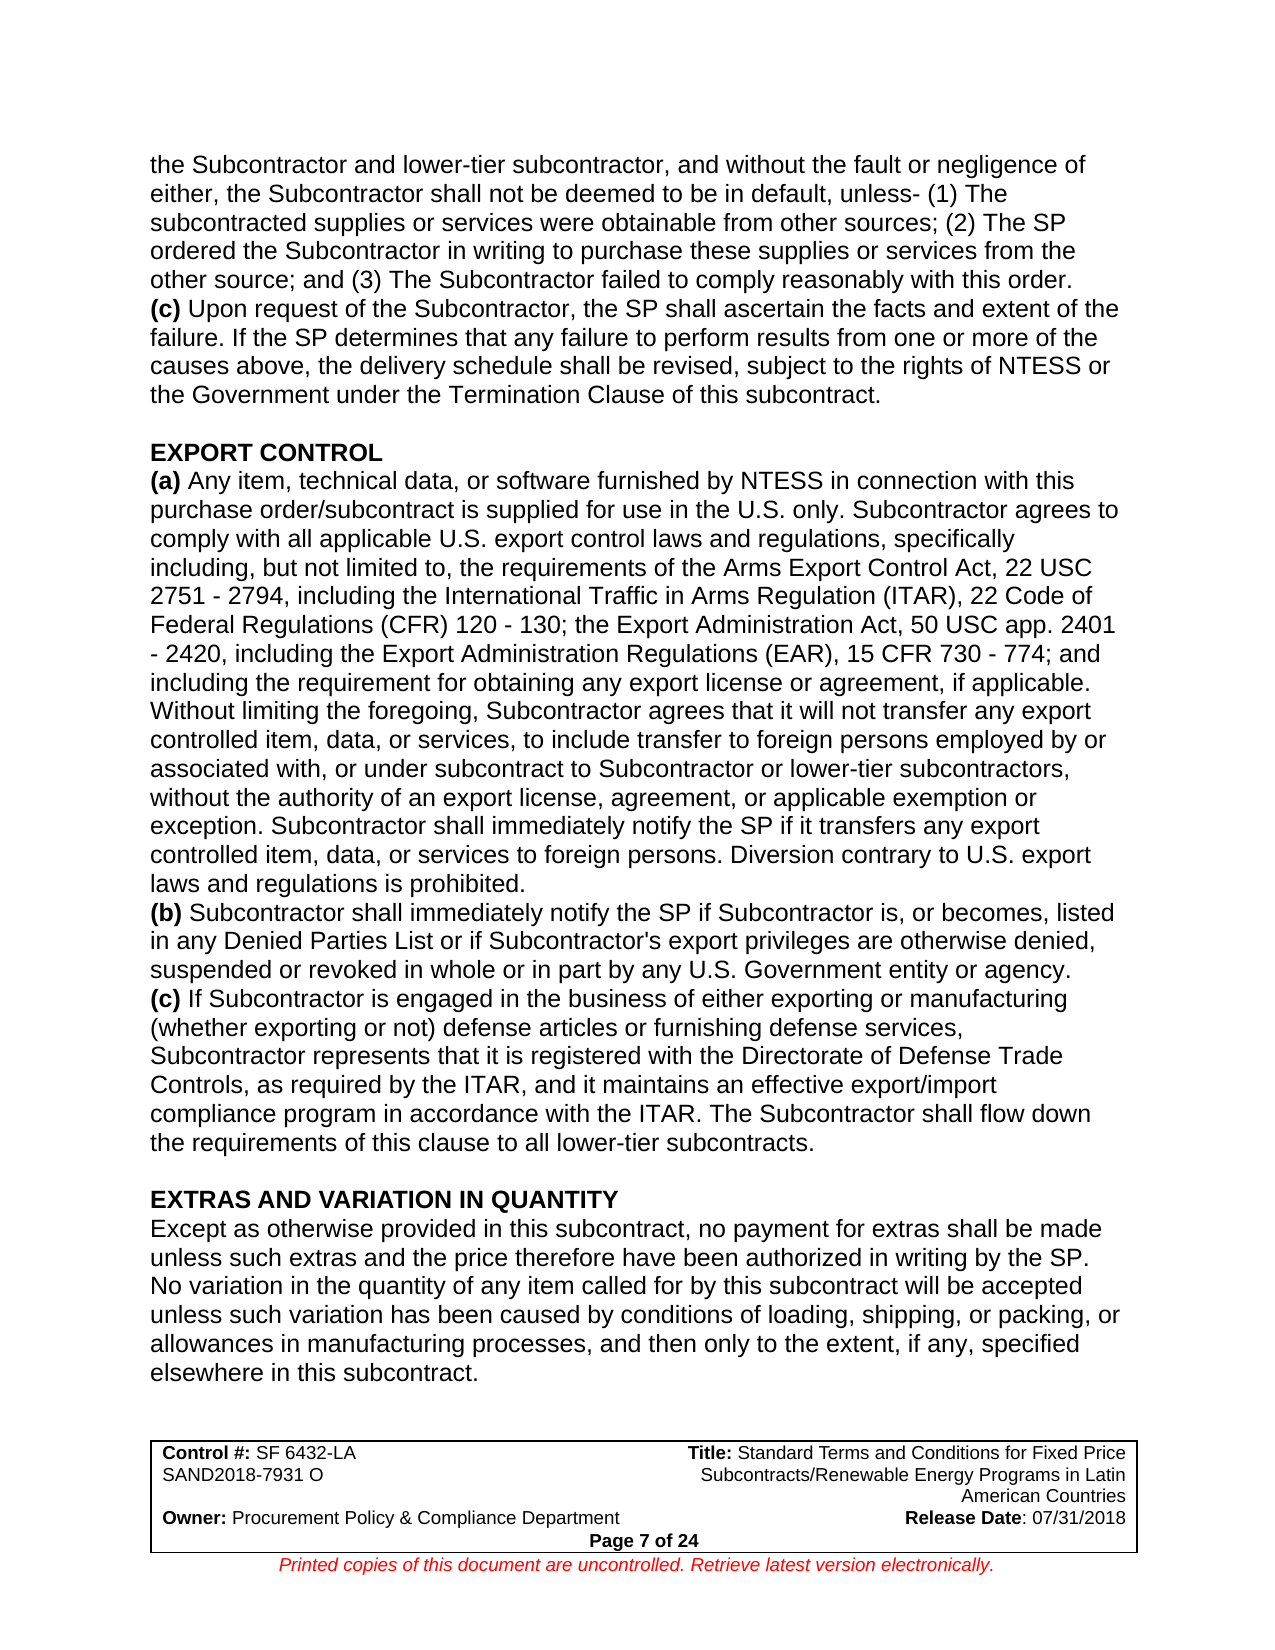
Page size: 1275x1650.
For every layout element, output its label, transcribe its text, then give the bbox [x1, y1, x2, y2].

subtitle EXTRAS AND VARIATION IN QUANTITY [150, 1185, 1125, 1214]
subtitle EXPORT CONTROL [150, 437, 1125, 466]
text (a) Any item, technical data, or software furnished by NTESS in connection with this purchase order/subcontract is supplied for use in the U.S. only. Subcontractor agrees to comply with all applicable U.S. export control laws and regulations, specifically including, but not limited to, the requirements of the Arms Export Control Act, 22 USC 2751 - 2794, including the International Traffic in Arms Regulation (ITAR), 22 Code of Federal Regulations (CFR) 120 - 130; the Export Administration Act, 50 USC app. 2401 - 2420, including the Export Administration Regulations (EAR), 15 CFR 730 - 774; and including the requirement for obtaining any export license or agreement, if applicable. Without limiting the foregoing, Subcontractor agrees that it will not transfer any export controlled item, data, or services, to include transfer to foreign persons employed by or associated with, or under subcontract to Subcontractor or lower-tier subcontractors, without the authority of an export license, agreement, or applicable exemption or exception. Subcontractor shall immediately notify the SP if it transfers any export controlled item, data, or services to foreign persons. Diversion contrary to U.S. export laws and regulations is prohibited. [150, 466, 1125, 897]
text (c) Upon request of the Subcontractor, the SP shall ascertain the facts and extent of the failure. If the SP determines that any failure to perform results from one or more of the causes above, the delivery schedule shall be revised, subject to the rights of NTESS or the Government under the Termination Clause of this subcontract. [150, 294, 1125, 409]
text Except as otherwise provided in this subcontract, no payment for extras shall be made unless such extras and the price therefore have been authorized in writing by the SP. No variation in the quantity of any item called for by this subcontract will be accepted unless such variation has been caused by conditions of loading, shipping, or packing, or allowances in manufacturing processes, and then only to the extent, if any, specified elsewhere in this subcontract. [150, 1214, 1125, 1386]
text (b) Subcontractor shall immediately notify the SP if Subcontractor is, or becomes, listed in any Denied Parties List or if Subcontractor's export privileges are otherwise denied, suspended or revoked in whole or in part by any U.S. Government entity or agency. [150, 897, 1125, 984]
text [150, 150, 1125, 294]
text (c) If Subcontractor is engaged in the business of either exporting or manufacturing (whether exporting or not) defense articles or furnishing defense services, Subcontractor represents that it is registered with the Directorate of Defense Trade Controls, as required by the ITAR, and it maintains an effective export/import compliance program in accordance with the ITAR. The Subcontractor shall flow down the requirements of this clause to all lower-tier subcontracts. [150, 984, 1125, 1156]
